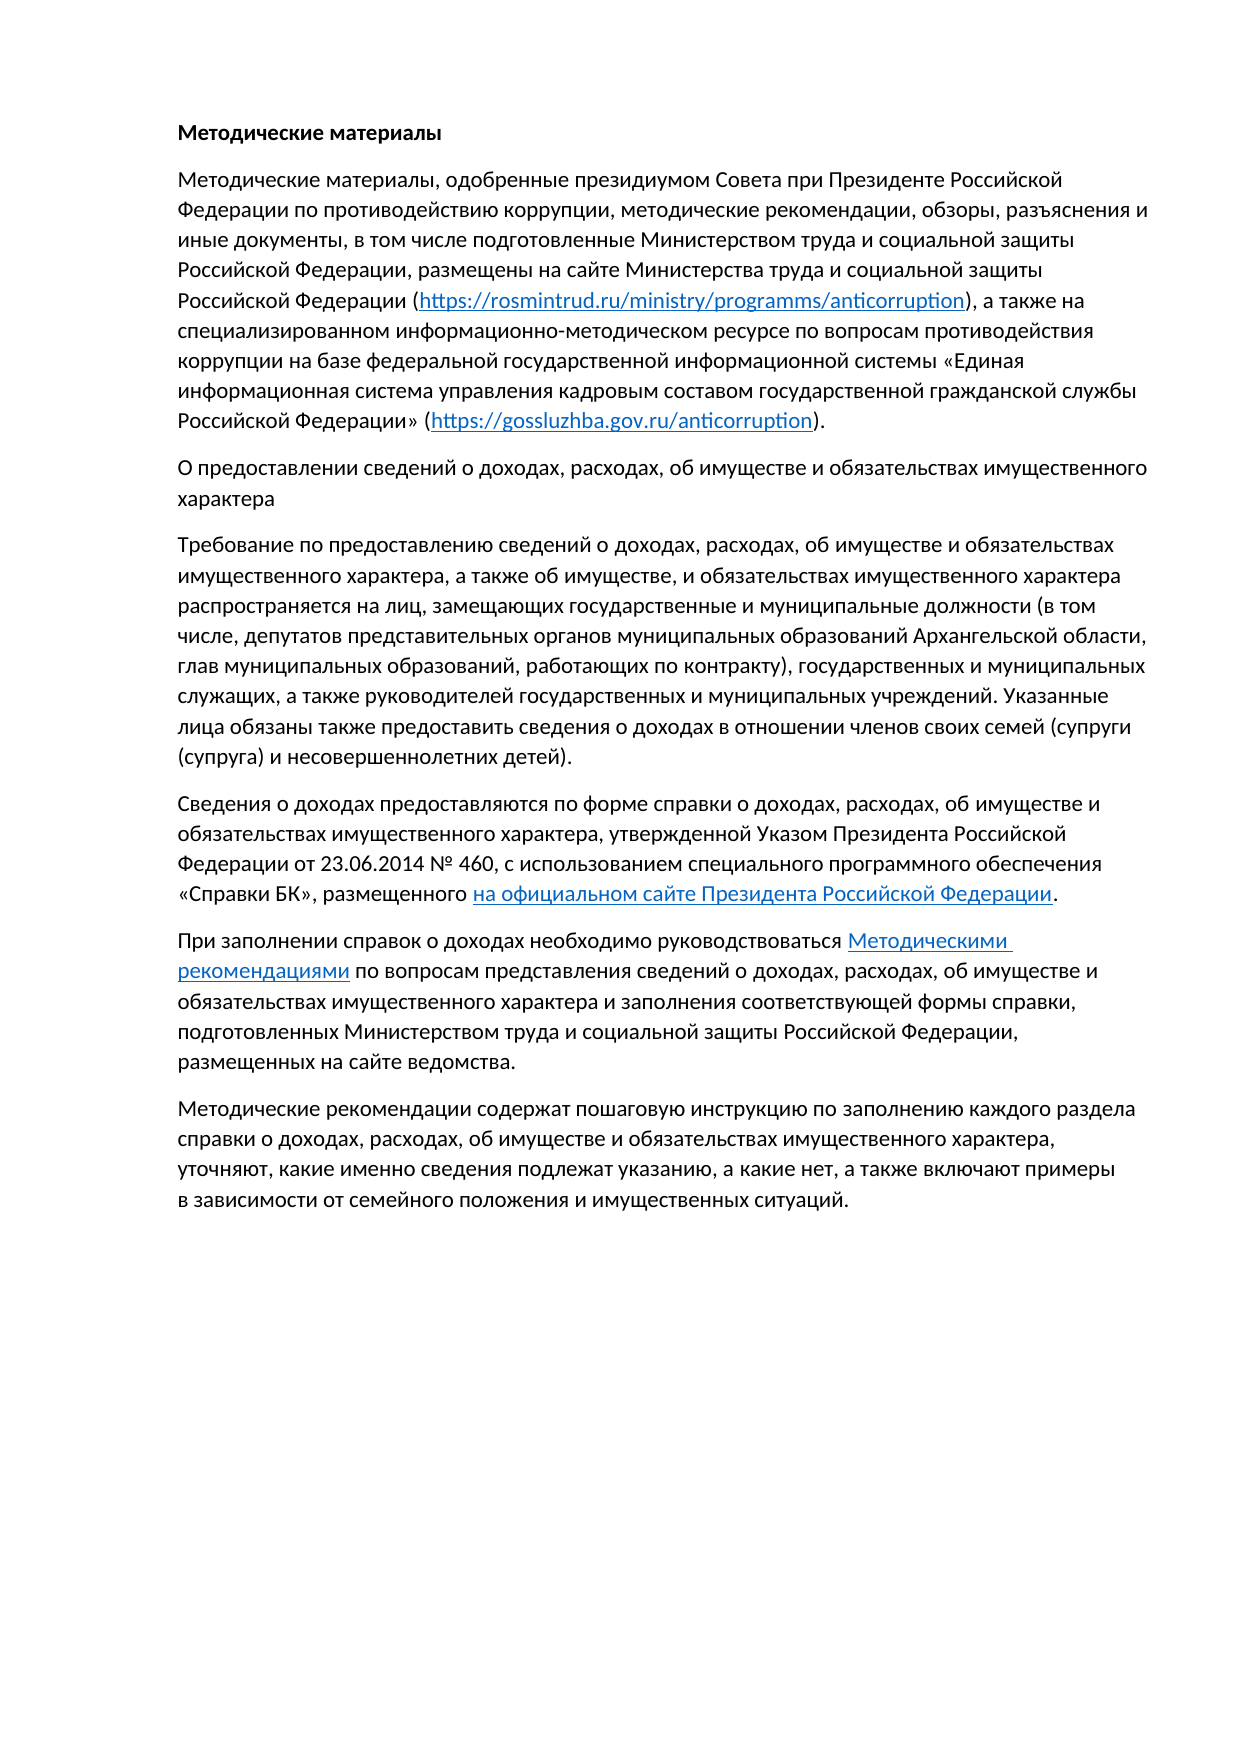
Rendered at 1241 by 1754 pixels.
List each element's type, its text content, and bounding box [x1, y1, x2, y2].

text Методические рекомендации содержат пошаговую инструкцию по заполнению каждого раздела справки о доходах, расходах, об имуществе и обязательствах имущественного характера, уточняют, какие именно сведения подлежат указанию, а какие нет, а также включают примеры в зависимости от семейного положения и имущественных ситуаций. [177, 1094, 1152, 1213]
text Сведения о доходах предоставляются по форме справки о доходах, расходах, об имуществе и обязательствах имущественного характера, утвержденной Указом Президента Российской Федерации от 23.06.2014 № 460, с использованием специального программного обеспечения «Справки БК», размещенного на официальном сайте Президента Российской Федерации. [177, 789, 1152, 908]
text Требование по предоставлению сведений о доходах, расходах, об имуществе и обязательствах имущественного характера, а также об имуществе, и обязательствах имущественного характера распространяется на лиц, замещающих государственные и муниципальные должности (в том числе, депутатов представительных органов муниципальных образований Архангельской области, глав муниципальных образований, работающих по контракту), государственных и муниципальных служащих, а также руководителей государственных и муниципальных учреждений. Указанные лица обязаны также предоставить сведения о доходах в отношении членов своих семей (супруги (супруга) и несовершеннолетних детей). [177, 531, 1152, 770]
text Методические материалы [177, 118, 1152, 146]
text О предоставлении сведений о доходах, расходах, об имуществе и обязательствах имущественного характера [177, 453, 1152, 512]
text Методические материалы, одобренные президиумом Совета при Президенте Российской Федерации по противодействию коррупции, методические рекомендации, обзоры, разъяснения и иные документы, в том числе подготовленные Министерством труда и социальной защиты Российской Федерации, размещены на сайте Министерства труда и социальной защиты Российской Федерации (https://rosmintrud.ru/ministry/programms/anticorruption), а также на специализированном информационно-методическом ресурсе по вопросам противодействия коррупции на базе федеральной государственной информационной системы «Единая информационная система управления кадровым составом государственной гражданской службы Российской Федерации» (https://gossluzhba.gov.ru/anticorruption). [177, 165, 1152, 435]
text При заполнении справок о доходах необходимо руководствоваться Методическими рекомендациями по вопросам представления сведений о доходах, расходах, об имуществе и обязательствах имущественного характера и заполнения соответствующей формы справки, подготовленных Министерством труда и социальной защиты Российской Федерации, размещенных на сайте ведомства. [177, 926, 1152, 1075]
